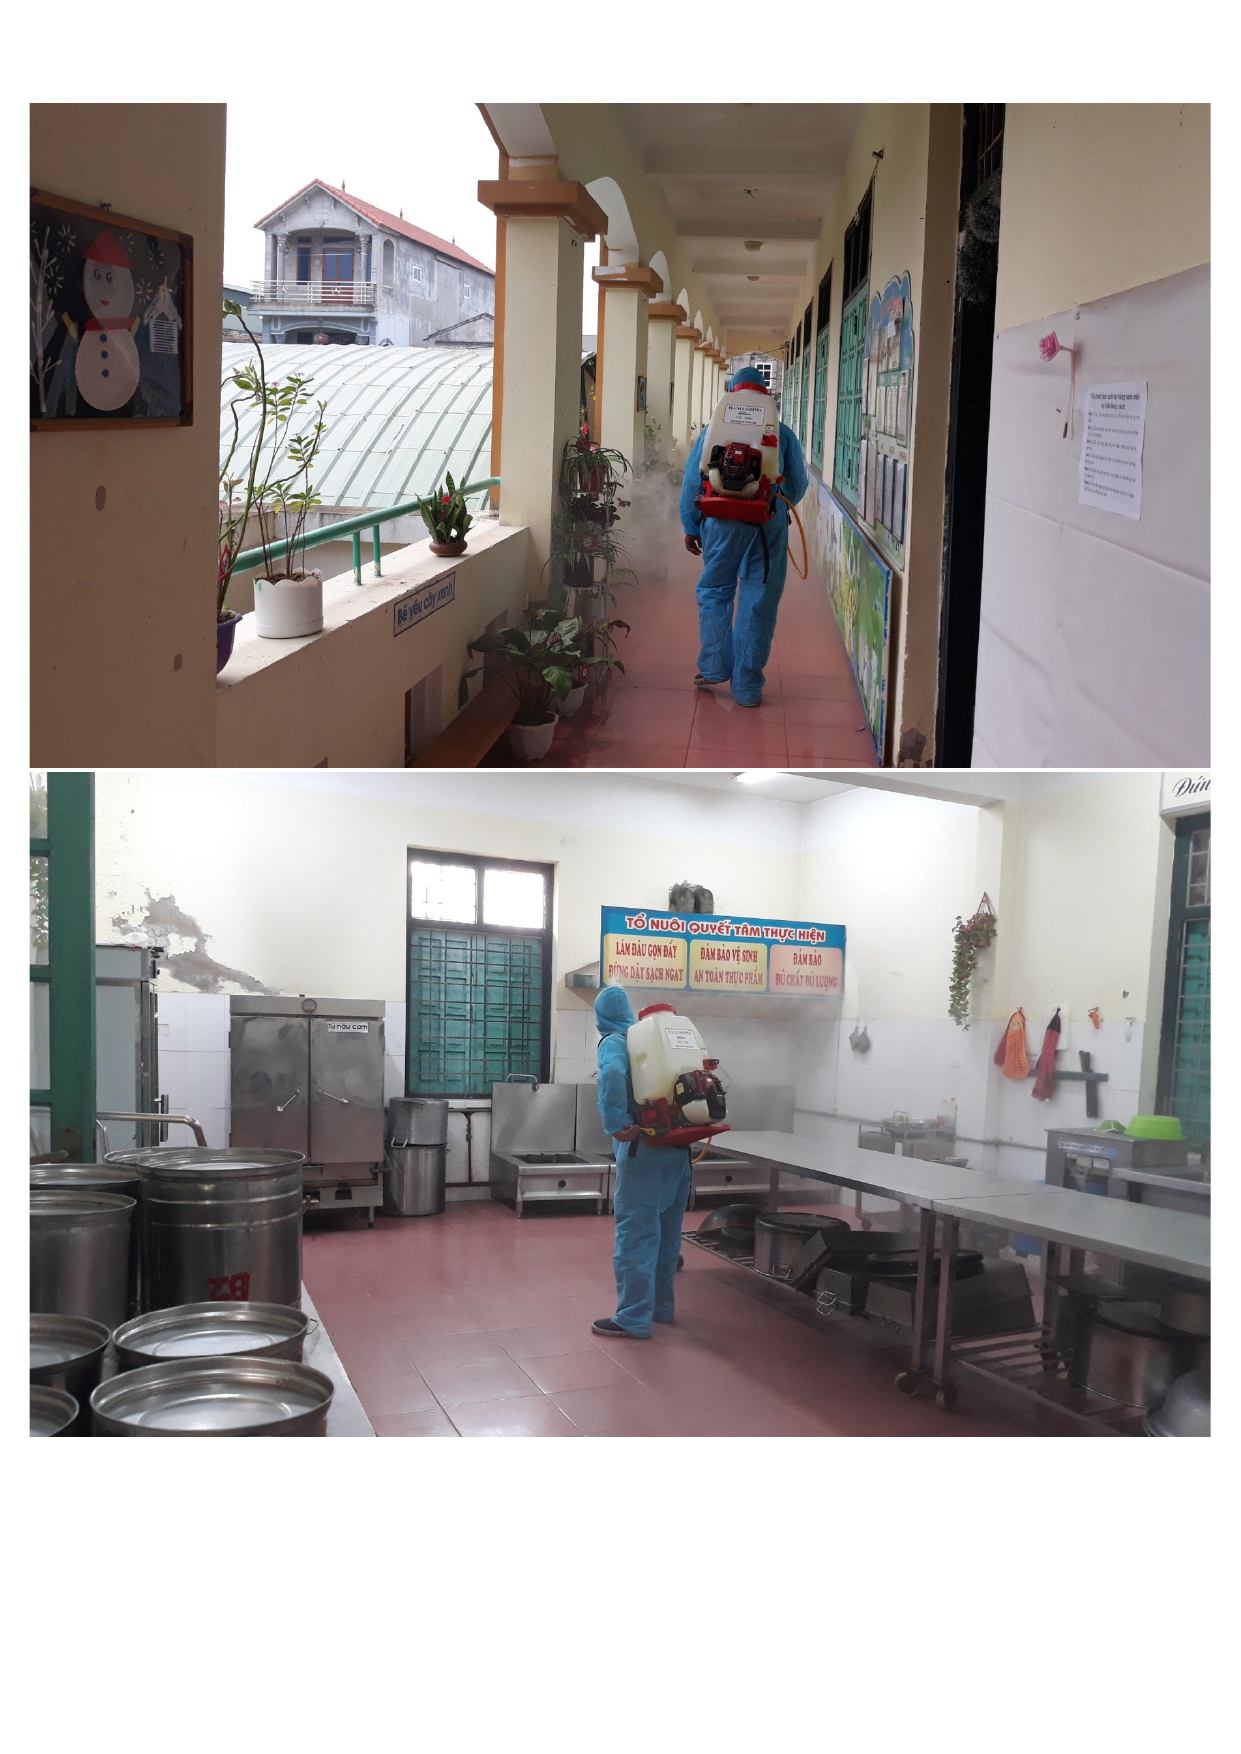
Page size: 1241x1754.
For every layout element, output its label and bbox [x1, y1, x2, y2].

picture [29, 772, 1211, 1437]
picture [29, 103, 1211, 768]
